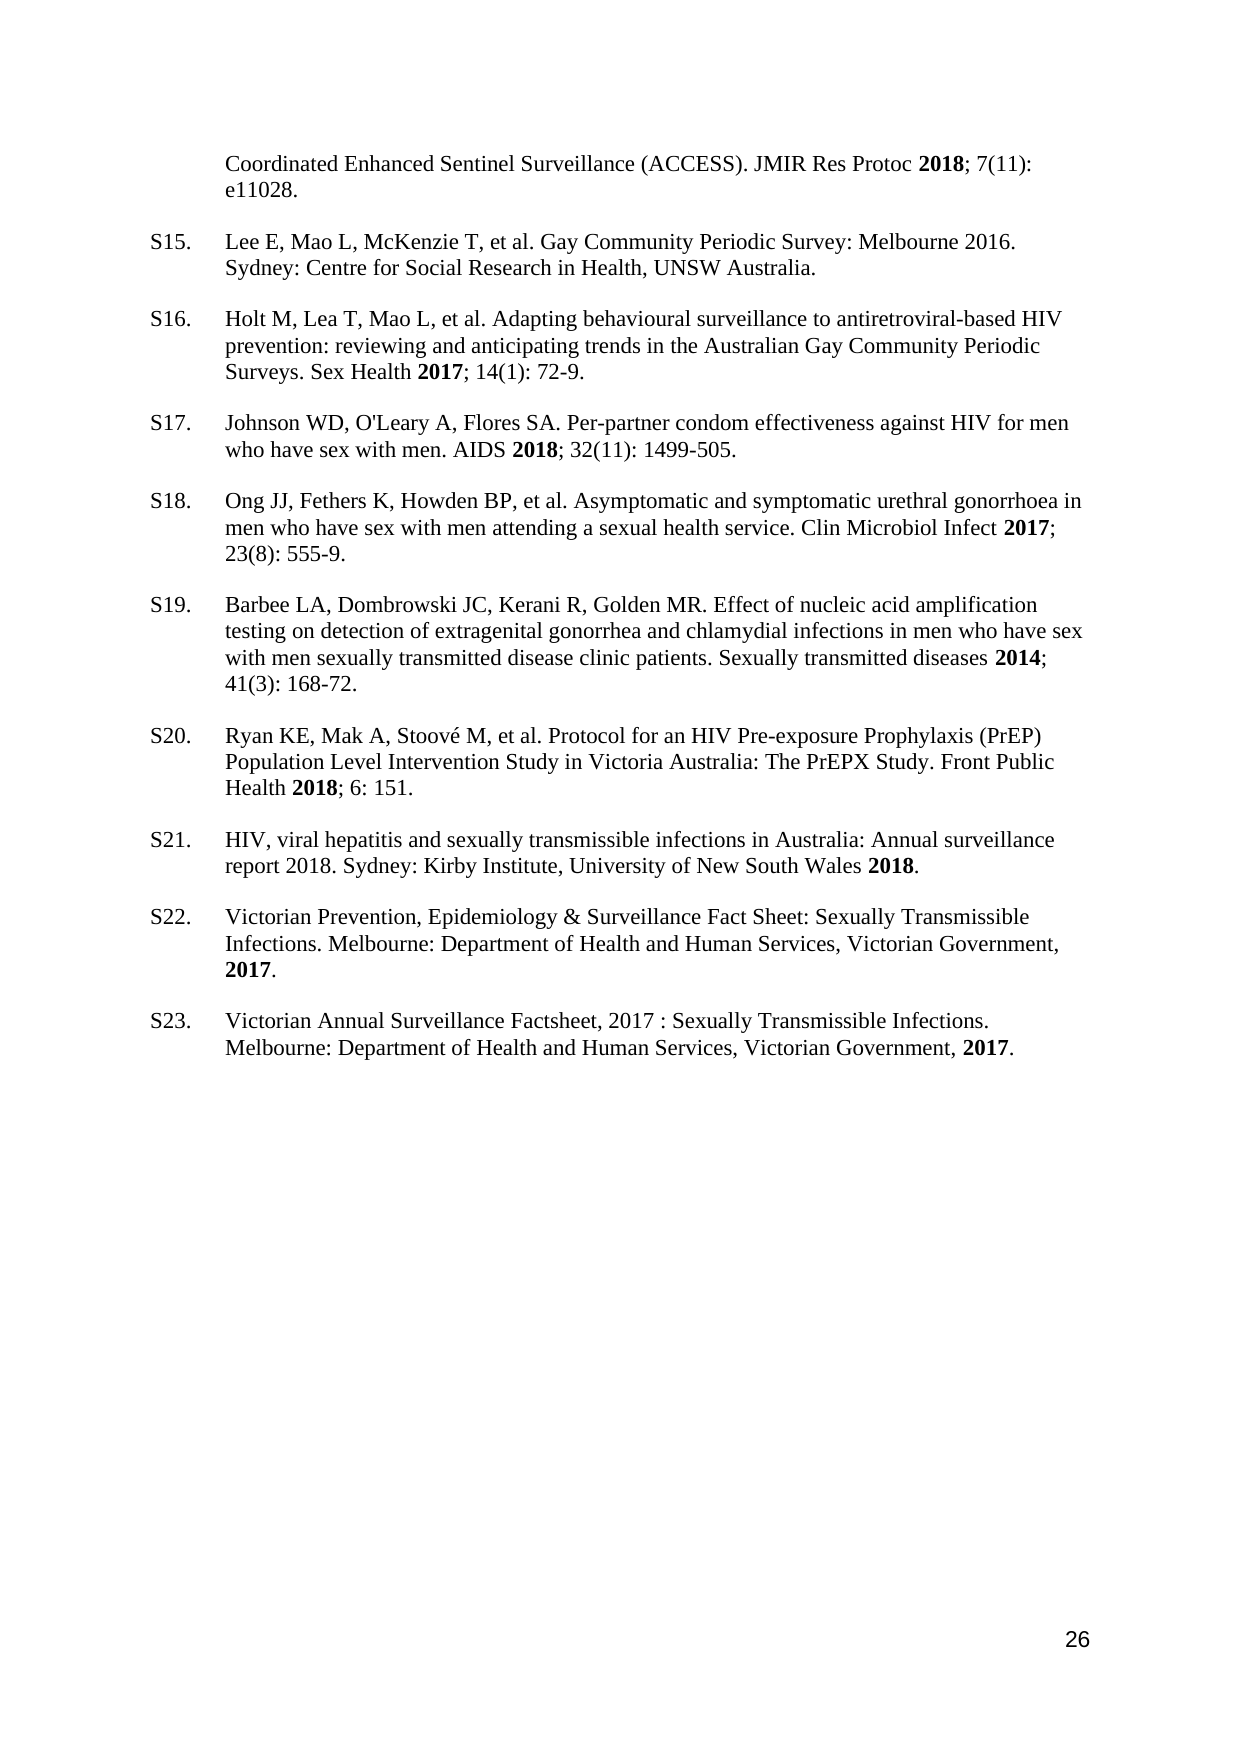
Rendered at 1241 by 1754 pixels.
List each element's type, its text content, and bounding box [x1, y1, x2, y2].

text S18. Ong JJ, Fethers K, Howden BP, et al. Asymptomatic and symptomatic urethral gonorrhoea in men who have sex with men attending a sexual health service. Clin Microbiol Infect 2017; 23(8): 555-9. [150, 487, 1090, 566]
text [150, 150, 1090, 203]
text S23. Victorian Annual Surveillance Factsheet, 2017 : Sexually Transmissible Infections. Melbourne: Department of Health and Human Services, Victorian Government, 2017. [150, 1007, 1090, 1060]
text S15. Lee E, Mao L, McKenzie T, et al. Gay Community Periodic Survey: Melbourne 2016. Sydney: Centre for Social Research in Health, UNSW Australia. [150, 228, 1090, 280]
text S22. Victorian Prevention, Epidemiology & Surveillance Fact Sheet: Sexually Transmissible Infections. Melbourne: Department of Health and Human Services, Victorian Government, 2017. [150, 903, 1090, 982]
text S21. HIV, viral hepatitis and sexually transmissible infections in Australia: Annual surveillance report 2018. Sydney: Kirby Institute, University of New South Wales 2018. [150, 826, 1090, 878]
text S17. Johnson WD, O'Leary A, Flores SA. Per-partner condom effectiveness against HIV for men who have sex with men. AIDS 2018; 32(11): 1499-505. [150, 409, 1090, 462]
text S19. Barbee LA, Dombrowski JC, Kerani R, Golden MR. Effect of nucleic acid amplification testing on detection of extragenital gonorrhea and chlamydial infections in men who have sex with men sexually transmitted disease clinic patients. Sexually transmitted diseases 2014; 41(3): 168-72. [150, 591, 1090, 697]
text S16. Holt M, Lea T, Mao L, et al. Adapting behavioural surveillance to antiretroviral-based HIV prevention: reviewing and anticipating trends in the Australian Gay Community Periodic Surveys. Sex Health 2017; 14(1): 72-9. [150, 305, 1090, 384]
text S20. Ryan KE, Mak A, Stoové M, et al. Protocol for an HIV Pre-exposure Prophylaxis (PrEP) Population Level Intervention Study in Victoria Australia: The PrEPX Study. Front Public Health 2018; 6: 151. [150, 722, 1090, 801]
